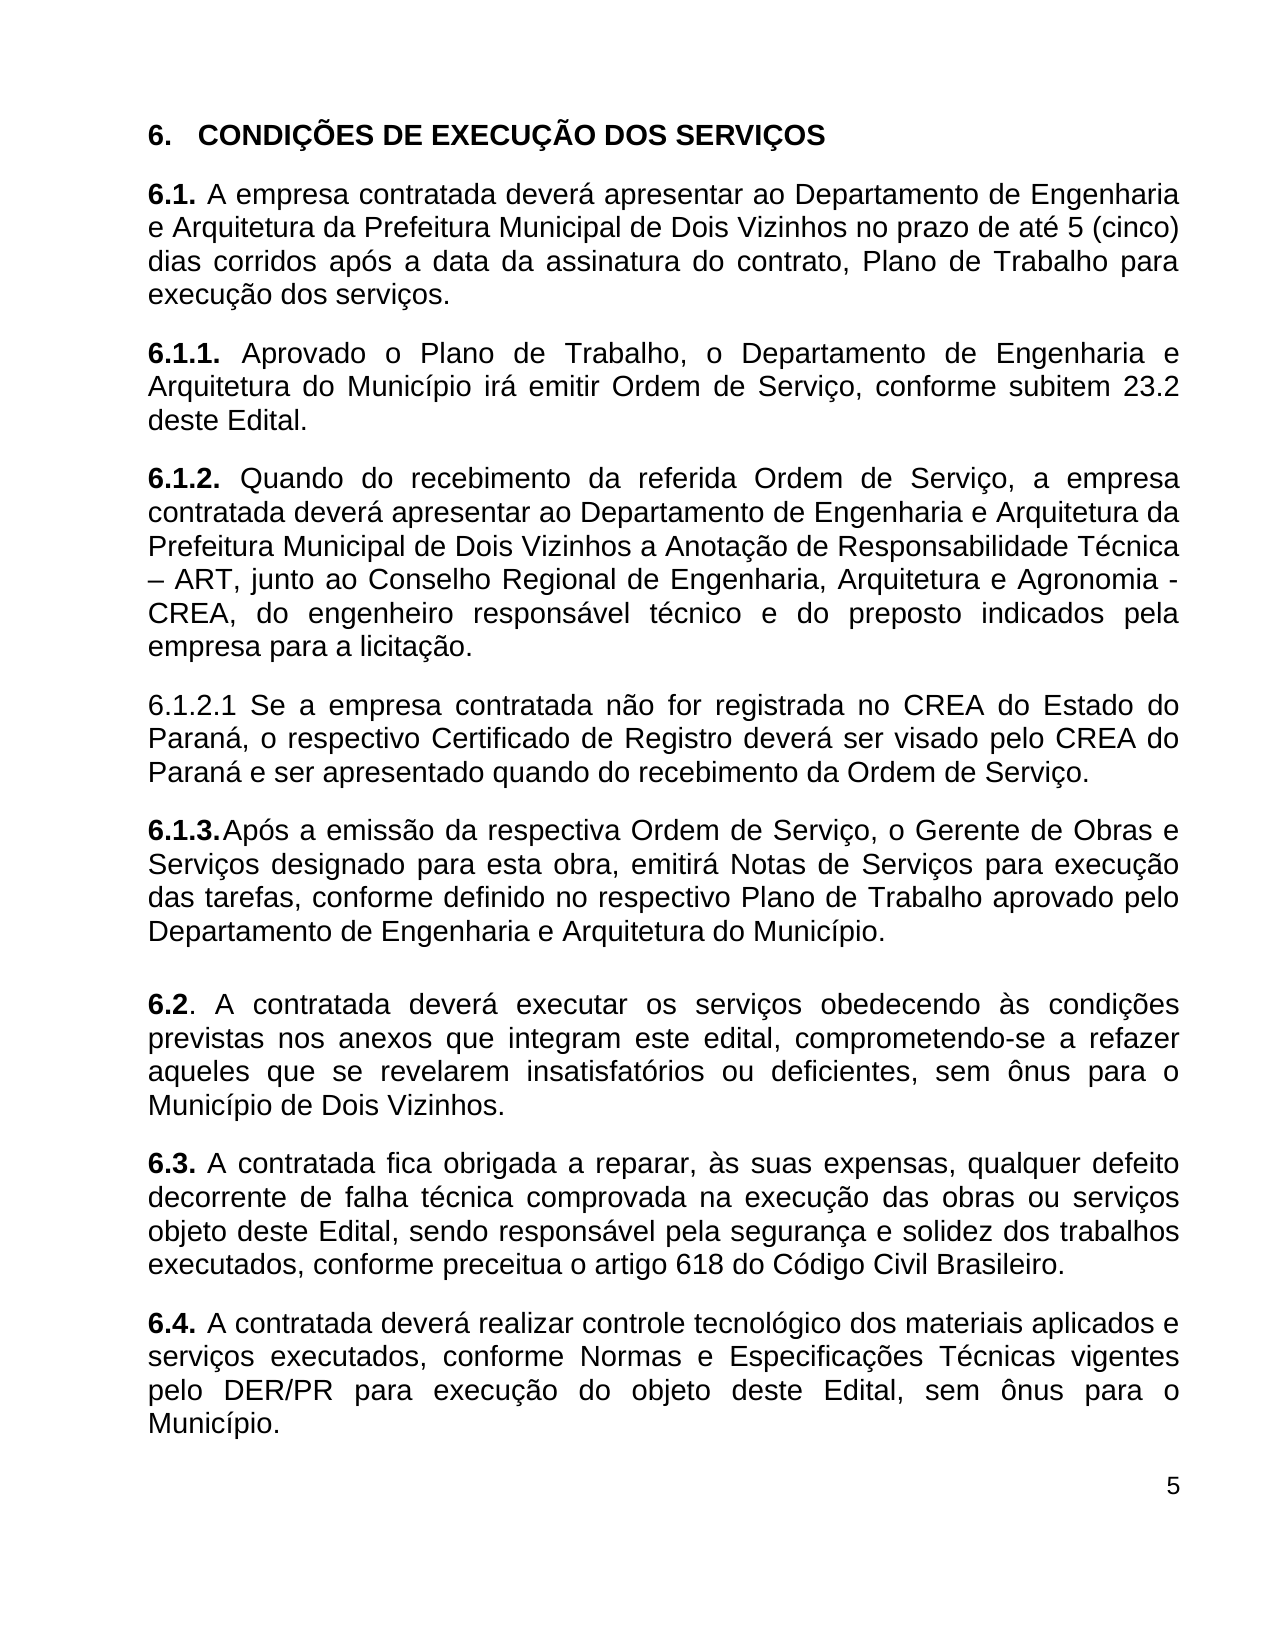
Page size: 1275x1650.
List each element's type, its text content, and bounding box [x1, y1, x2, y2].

subtitle Aprovado o Plano de Trabalho, o Departamento de Engenharia e Arquitetura do Município irá emitir Ordem de Serviço, conforme subitem 23.2 deste Edital. [148, 336, 1181, 437]
subtitle CONDIÇÕES DE EXECUÇÃO DOS SERVIÇOS [148, 118, 1181, 152]
subtitle Quando do recebimento da referida Ordem de Serviço, a empresa contratada deverá apresentar ao Departamento de Engenharia e Arquitetura da Prefeitura Municipal de Dois Vizinhos a Anotação de Responsabilidade Técnica – ART, junto ao Conselho Regional de Engenharia, Arquitetura e Agronomia - CREA, do engenheiro responsável técnico e do preposto indicados pela empresa para a licitação. [148, 462, 1181, 663]
subtitle A contratada fica obrigada a reparar, às suas expensas, qualquer defeito decorrente de falha técnica comprovada na execução das obras ou serviços objeto deste Edital, sendo responsável pela segurança e solidez dos trabalhos executados, conforme preceitua o artigo 618 do Código Civil Brasileiro. [148, 1147, 1181, 1281]
subtitle A contratada deverá realizar controle tecnológico dos materiais aplicados e serviços executados, conforme Normas e Especificações Técnicas vigentes pelo DER/PR para execução do objeto deste Edital, sem ônus para o Município. [148, 1306, 1181, 1440]
subtitle 6.1.2.1 Se a empresa contratada não for registrada no CREA do Estado do Paraná, o respectivo Certificado de Registro deverá ser visado pelo CREA do Paraná e ser apresentado quando do recebimento da Ordem de Serviço. [148, 688, 1181, 788]
subtitle Após a emissão da respectiva Ordem de Serviço, o Gerente de Obras e Serviços designado para esta obra, emitirá Notas de Serviços para execução das tarefas, conforme definido no respectivo Plano de Trabalho aprovado pelo Departamento de Engenharia e Arquitetura do Município. [148, 813, 1181, 948]
subtitle A empresa contratada deverá apresentar ao Departamento de Engenharia e Arquitetura da Prefeitura Municipal de Dois Vizinhos no prazo de até 5 (cinco) dias corridos após a data da assinatura do contrato, Plano de Trabalho para execução dos serviços. [148, 177, 1181, 311]
text 6.2. A contratada deverá executar os serviços obedecendo às condições previstas nos anexos que integram este edital, comprometendo-se a refazer aqueles que se revelarem insatisfatórios ou deficientes, sem ônus para o Município de Dois Vizinhos. [148, 987, 1181, 1122]
